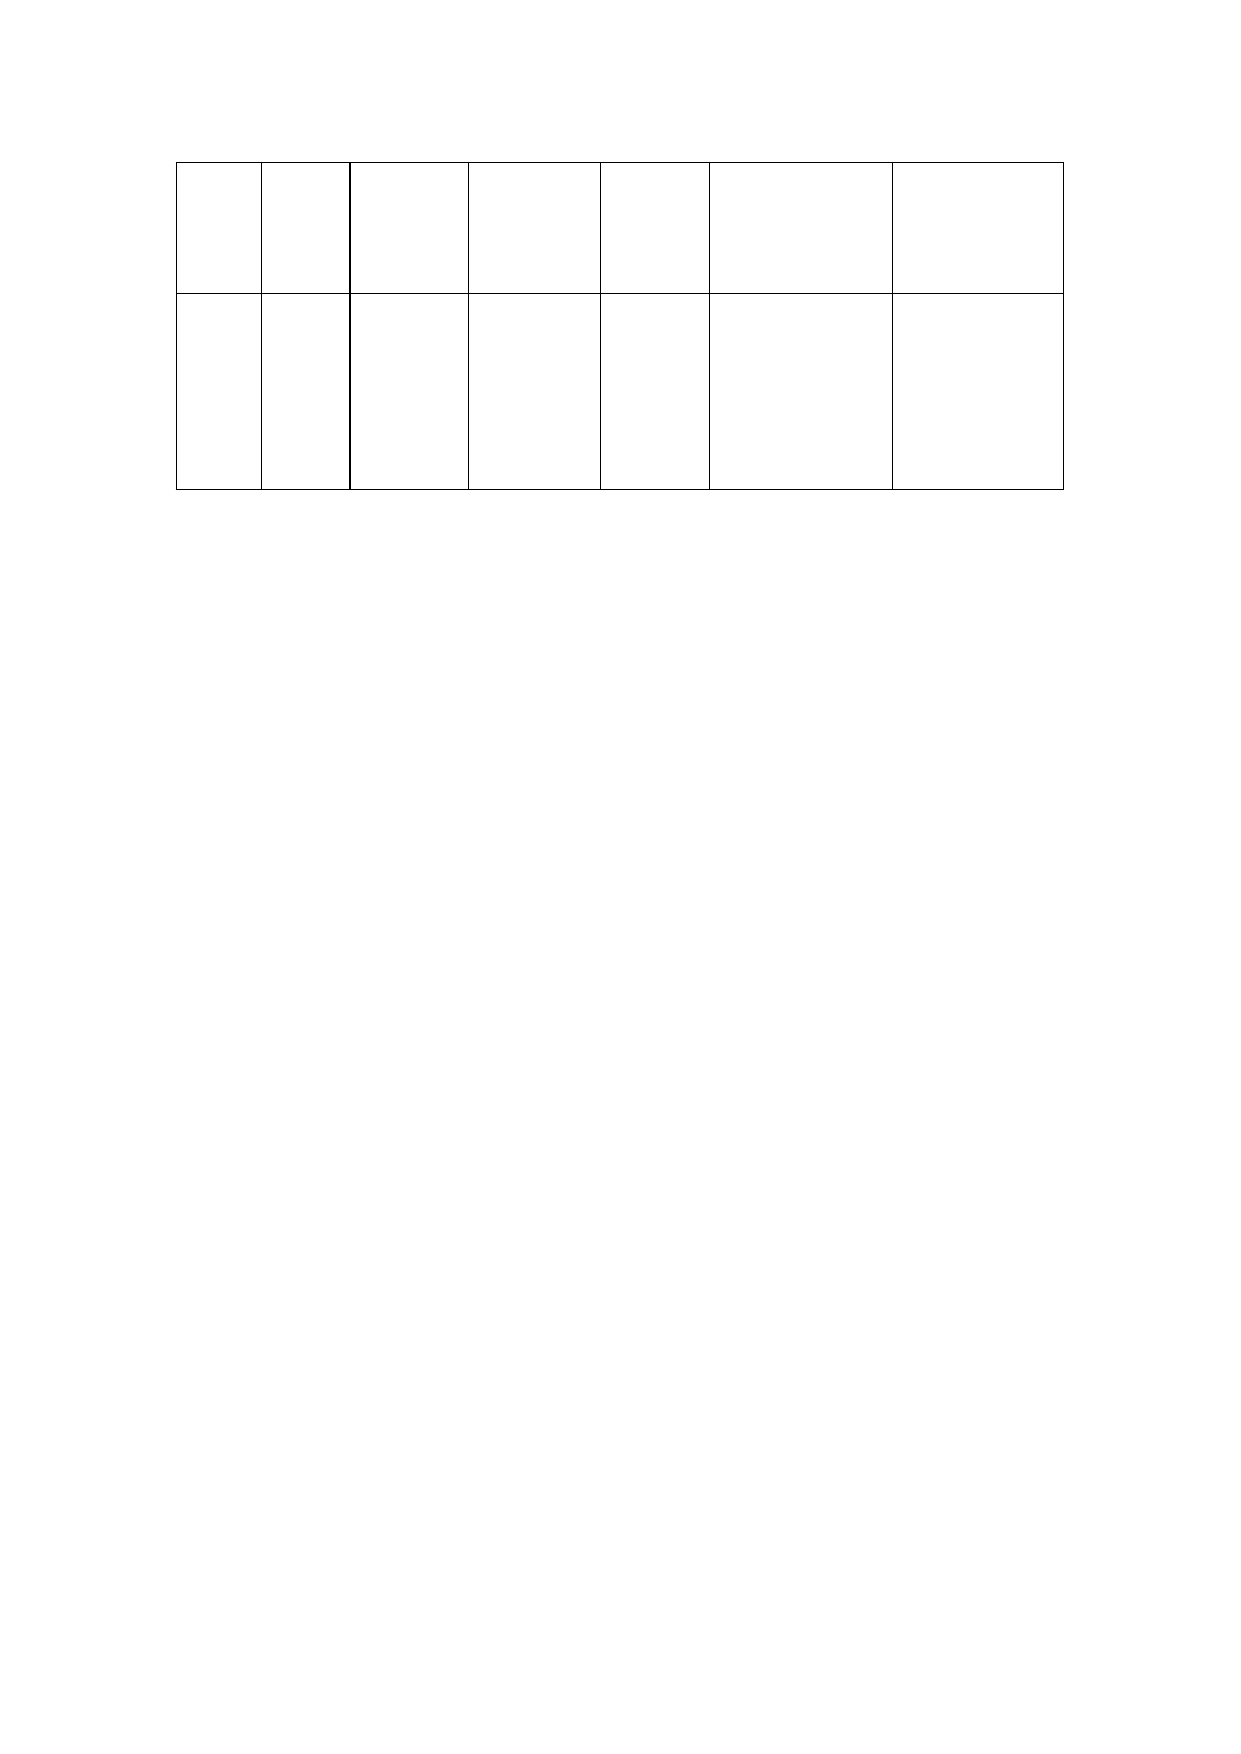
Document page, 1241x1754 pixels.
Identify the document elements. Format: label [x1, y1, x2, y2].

table_cell [893, 294, 1063, 489]
table_cell [469, 163, 600, 293]
table_cell [893, 163, 1063, 293]
table_cell [262, 163, 349, 293]
table_cell [351, 163, 468, 293]
table_cell [601, 163, 709, 293]
table_cell [710, 294, 892, 489]
table_cell [601, 294, 709, 489]
table_cell [177, 163, 261, 293]
table_cell [177, 294, 261, 489]
table_cell [469, 294, 600, 489]
table_cell [710, 163, 892, 293]
table_cell [351, 294, 468, 489]
table_cell [262, 294, 349, 489]
